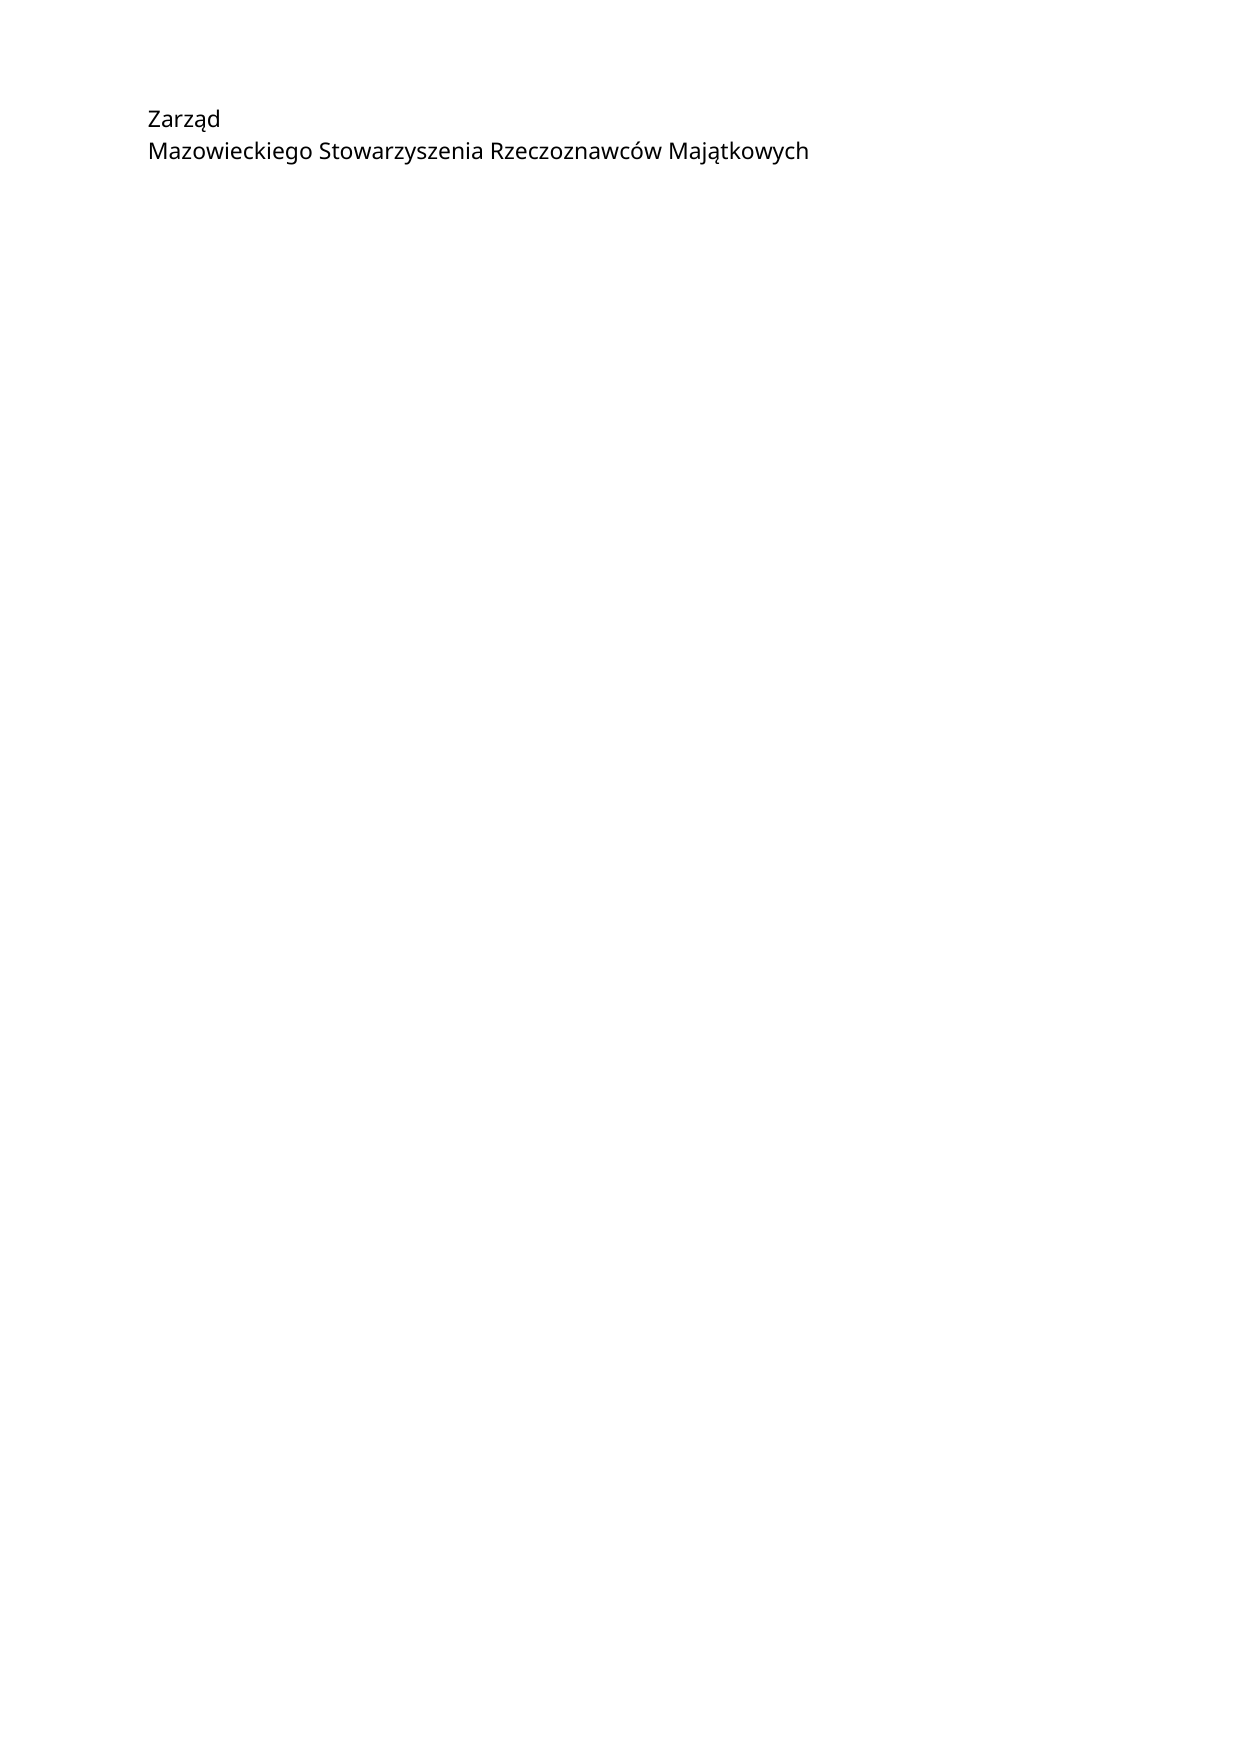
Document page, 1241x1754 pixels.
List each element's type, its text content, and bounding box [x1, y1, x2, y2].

text Mazowieckiego Stowarzyszenia Rzeczoznawców Majątkowych [148, 135, 1093, 166]
text Zarząd [148, 103, 1093, 135]
